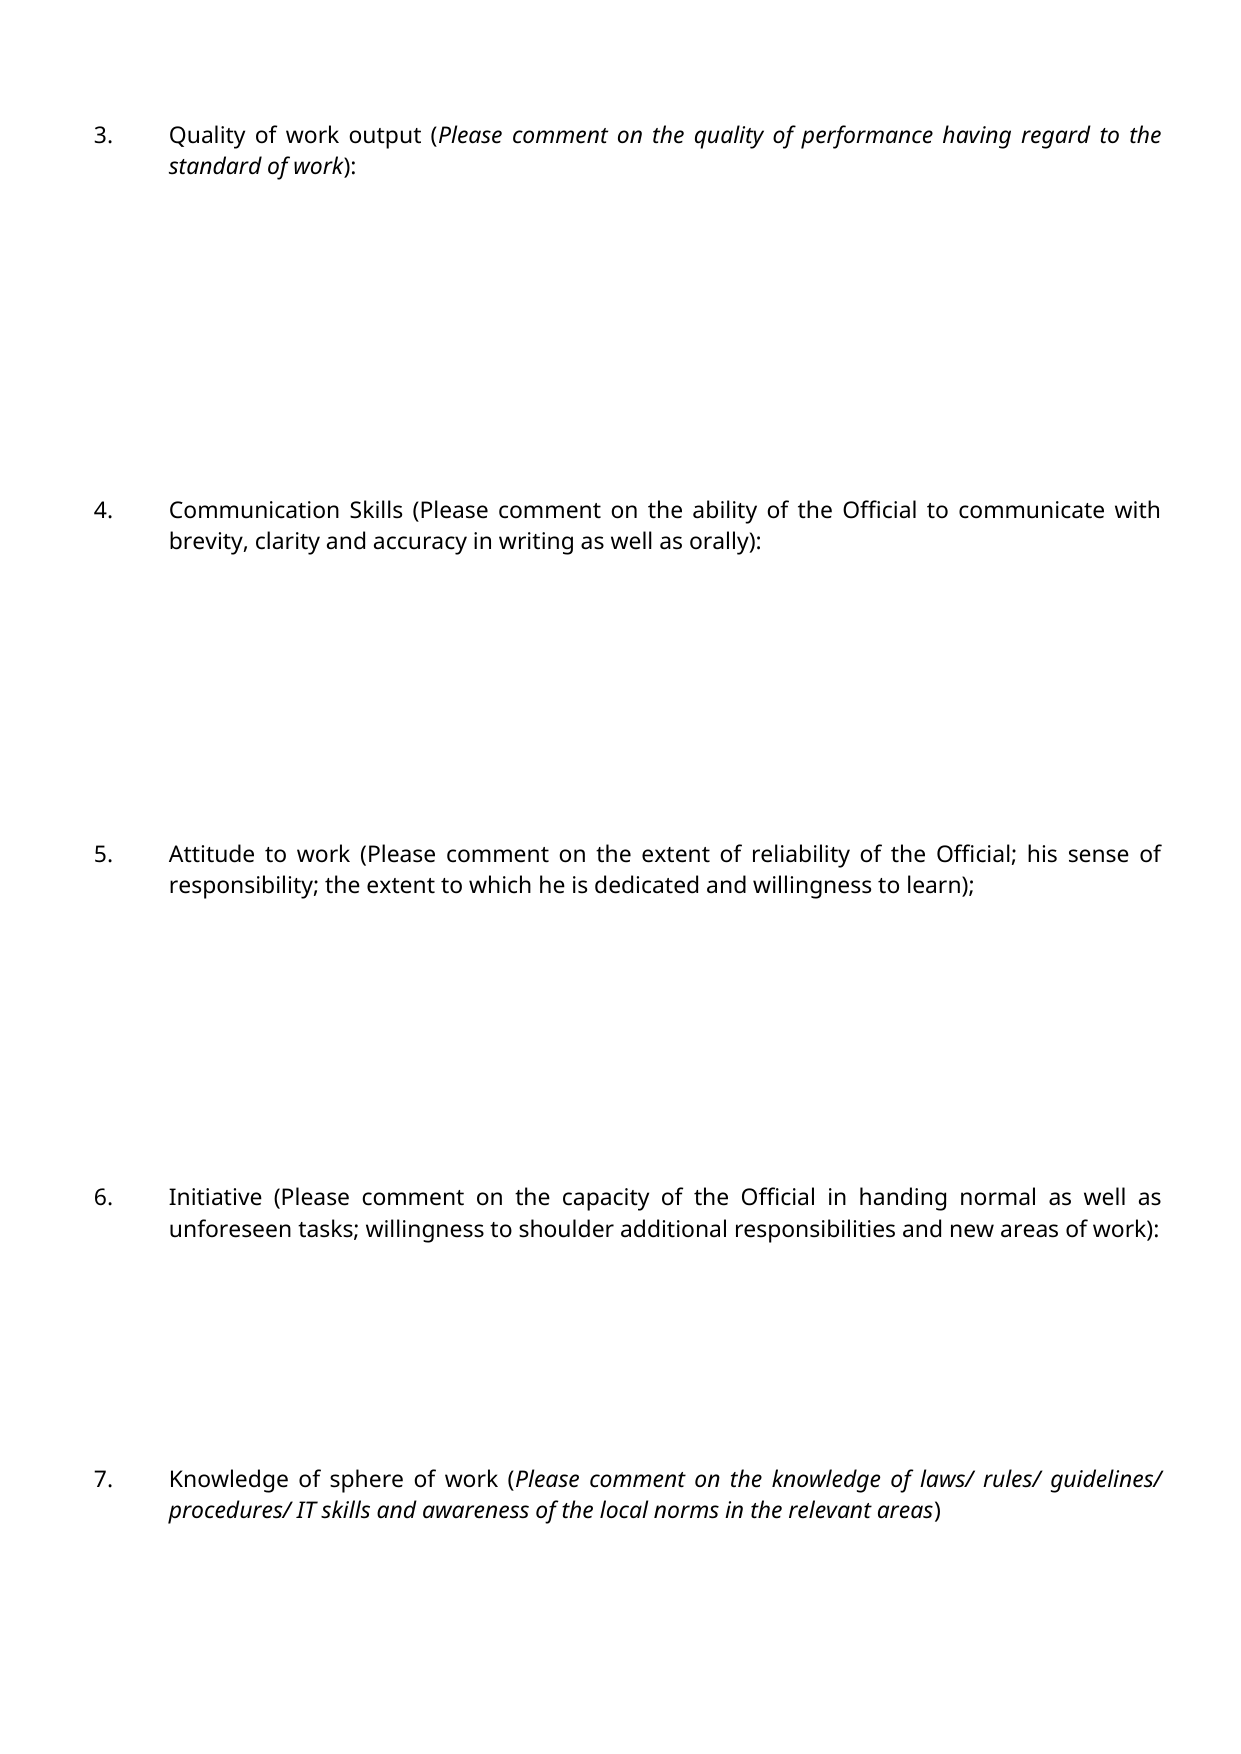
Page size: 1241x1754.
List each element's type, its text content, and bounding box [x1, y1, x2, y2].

list Quality of work output (Please comment on the quality of performance having regard to the standard of work): [94, 119, 1162, 181]
list Knowledge of sphere of work (Please comment on the knowledge of laws/ rules/ guidelines/ procedures/ IT skills and awareness of the local norms in the relevant areas) [94, 1462, 1162, 1525]
list Communication Skills (Please comment on the ability of the Official to communicate with brevity, clarity and accuracy in writing as well as orally): [94, 494, 1162, 556]
list Attitude to work (Please comment on the extent of reliability of the Official; his sense of responsibility; the extent to which he is dedicated and willingness to learn); [94, 837, 1162, 900]
list Initiative (Please comment on the capacity of the Official in handing normal as well as unforeseen tasks; willingness to shoulder additional responsibilities and new areas of work): [94, 1181, 1162, 1244]
